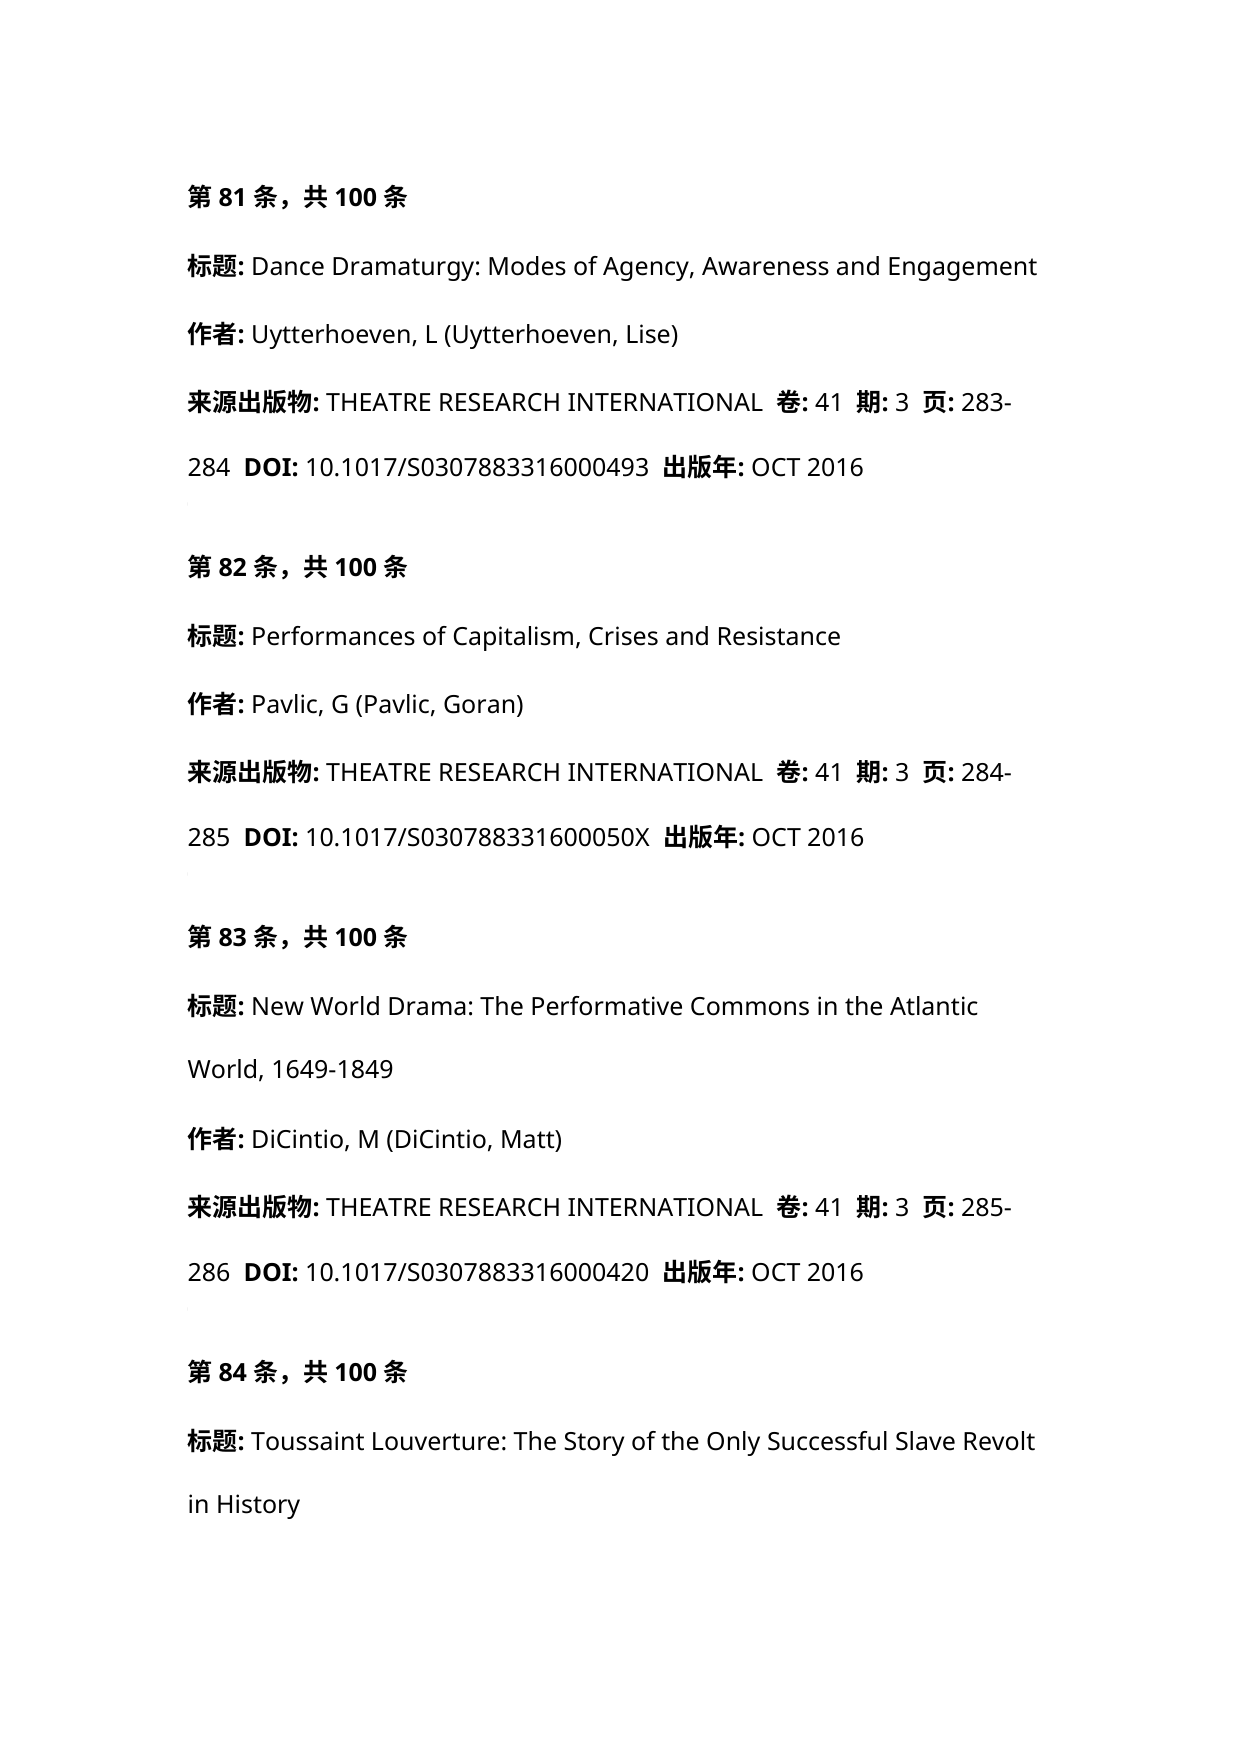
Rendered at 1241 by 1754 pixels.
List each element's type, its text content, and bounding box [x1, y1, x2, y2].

table_header 第 81 条，共 100 条 [186, 162, 1061, 230]
table_cell 标题: Performances of Capitalism, Crises and Resistance [186, 600, 1061, 668]
table_cell 作者: DiCintio, M (DiCintio, Matt) [186, 1103, 1061, 1171]
table_cell 来源出版物: THEATRE RESEARCH INTERNATIONAL 卷: 41 期: 3 页: 283-284 DOI: 10.1017/S0307883316000493 出版年: OCT 2016 [186, 366, 1061, 499]
table_cell 作者: Pavlic, G (Pavlic, Goran) [186, 668, 1061, 736]
table_cell 作者: Uytterhoeven, L (Uytterhoeven, Lise) [186, 298, 1061, 366]
table_cell 来源出版物: THEATRE RESEARCH INTERNATIONAL 卷: 41 期: 3 页: 284-285 DOI: 10.1017/S030788331600050X 出版年: OCT 2016 [186, 736, 1061, 869]
table_header 第 83 条，共 100 条 [186, 902, 1061, 970]
table_header 第 84 条，共 100 条 [186, 1337, 1061, 1405]
table_cell 标题: New World Drama: The Performative Commons in the Atlantic World, 1649-1849 [186, 970, 1061, 1103]
table_cell 来源出版物: THEATRE RESEARCH INTERNATIONAL 卷: 41 期: 3 页: 285-286 DOI: 10.1017/S0307883316000420 出版年: OCT 2016 [186, 1171, 1061, 1304]
table_cell 标题: Toussaint Louverture: The Story of the Only Successful Slave Revolt in History [186, 1405, 1061, 1538]
table_header 第 82 条，共 100 条 [186, 532, 1061, 600]
table_cell 标题: Dance Dramaturgy: Modes of Agency, Awareness and Engagement [186, 230, 1061, 298]
